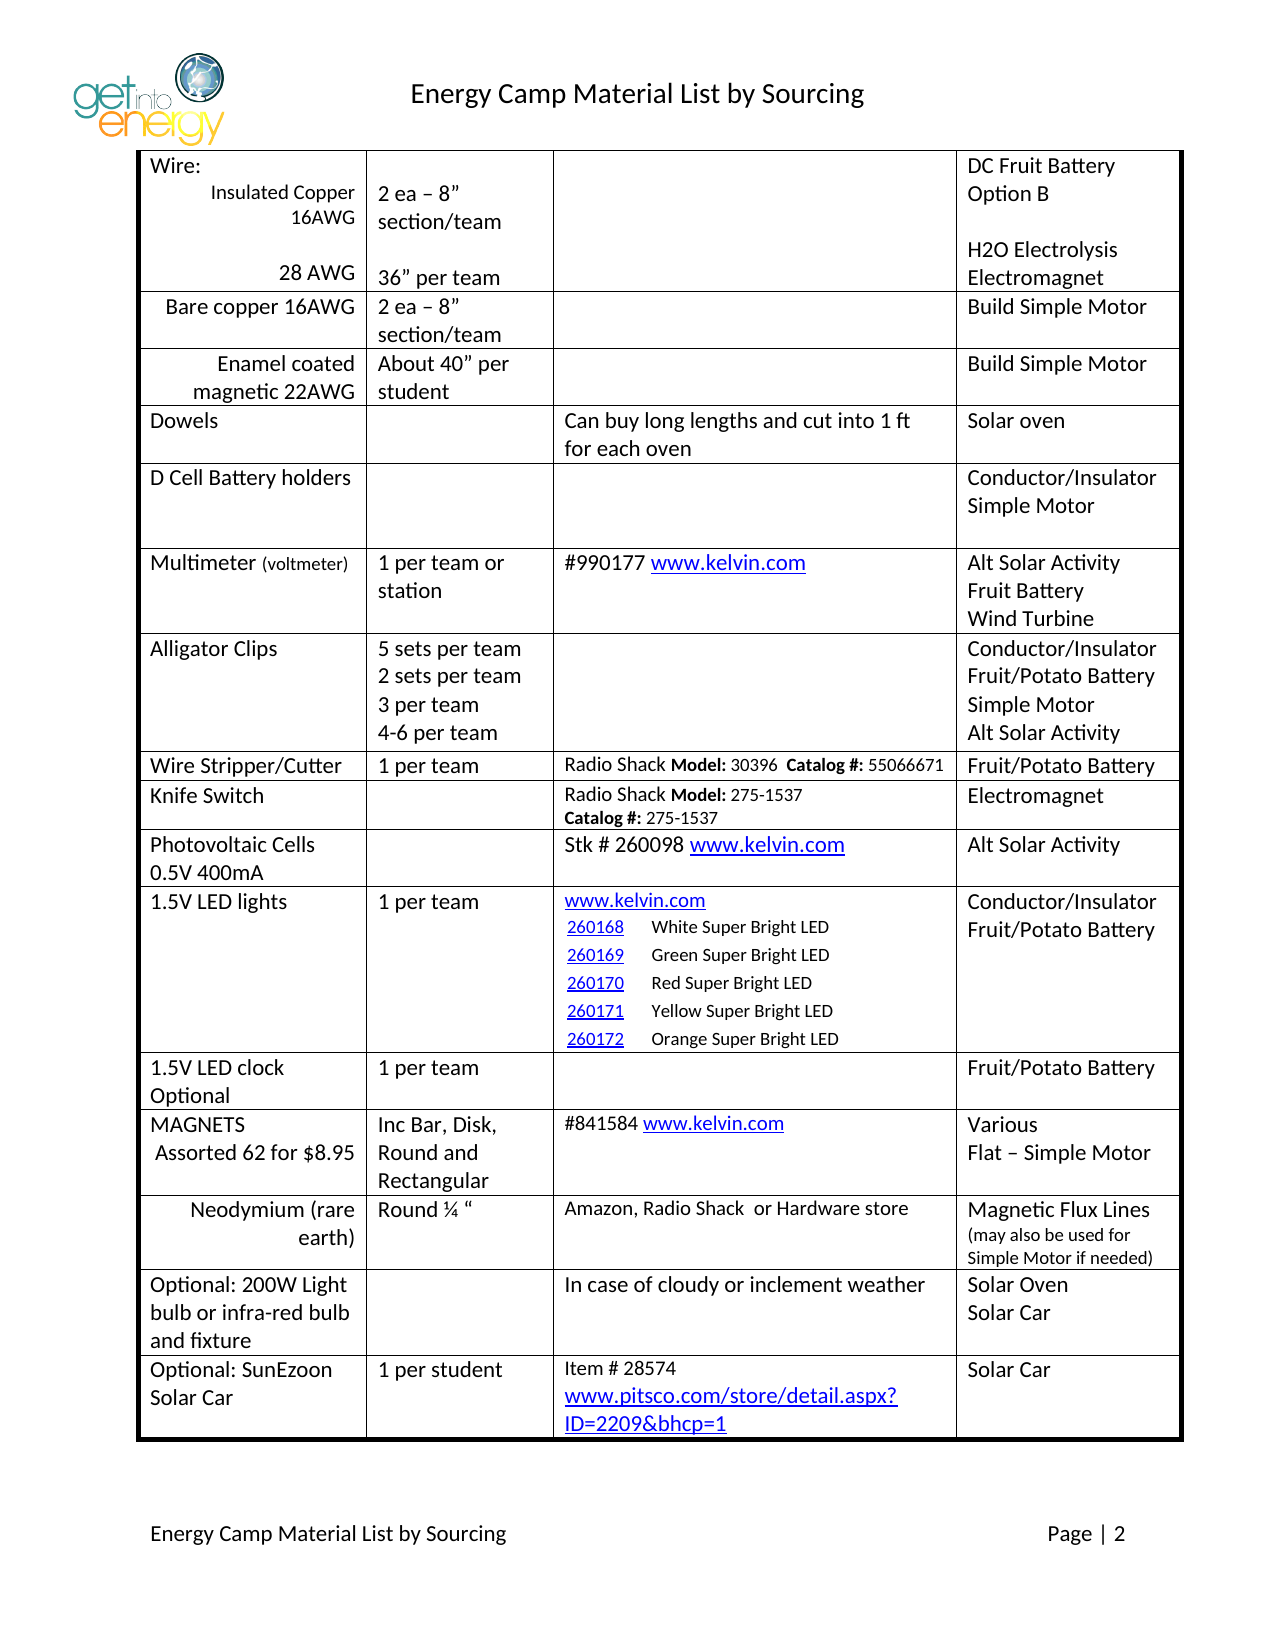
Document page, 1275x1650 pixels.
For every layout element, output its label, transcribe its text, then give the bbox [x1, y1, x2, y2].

table_cell Multimeter (voltmeter) [141, 549, 366, 633]
table_cell 1.5V LED lights [141, 887, 366, 1052]
table_cell [367, 830, 553, 886]
table_cell [367, 781, 553, 829]
table_cell Optional: 200W Light bulb or infra-red bulb and fixture [141, 1270, 366, 1354]
table_cell [367, 464, 553, 547]
table_cell Optional: SunEzoon Solar Car [141, 1356, 366, 1437]
table_header [554, 151, 956, 291]
table_cell Radio Shack Model: 30396 Catalog #: 55066671 [554, 752, 956, 780]
table_cell Alligator Clips [141, 634, 366, 751]
table_cell 1 per team [367, 752, 553, 780]
table_header DC Fruit Battery Option B H2O Electrolysis Electromagnet [957, 151, 1179, 291]
table_cell Build Simple Motor [957, 292, 1179, 348]
table_cell [554, 464, 956, 547]
table_cell Photovoltaic Cells 0.5V 400mA [141, 830, 366, 886]
table_cell Solar oven [957, 406, 1179, 462]
table_cell Electromagnet [957, 781, 1179, 829]
table_cell Solar Car [957, 1356, 1179, 1437]
table_cell D Cell Battery holders [141, 464, 366, 547]
table_cell [554, 292, 956, 348]
table_cell Fruit/Potato Battery [957, 752, 1179, 780]
table_cell Bare copper 16AWG [141, 292, 366, 348]
table_cell Stk # 260098 www.kelvin.com [554, 830, 956, 886]
table_cell MAGNETS Assorted 62 for $8.95 [141, 1110, 366, 1194]
table_cell Radio Shack Model: 275-1537 Catalog #: 275-1537 [554, 781, 956, 829]
picture [73, 53, 225, 146]
table_cell Various Flat – Simple Motor [957, 1110, 1179, 1194]
table_cell Enamel coated magnetic 22AWG [141, 349, 366, 405]
table_cell [367, 406, 553, 462]
table_cell Conductor/Insulator Simple Motor [957, 464, 1179, 547]
table_cell 1 per team [367, 887, 553, 1052]
table_cell [554, 349, 956, 405]
table_cell Knife Switch [141, 781, 366, 829]
table_cell Build Simple Motor [957, 349, 1179, 405]
table_cell #841584 www.kelvin.com [554, 1110, 956, 1194]
table_cell 1 per team [367, 1053, 553, 1109]
table_cell 5 sets per team 2 sets per team 3 per team 4-6 per team [367, 634, 553, 751]
table_header 2 ea – 8” section/team 36” per team [367, 151, 553, 291]
table_cell Conductor/Insulator Fruit/Potato Battery Simple Motor Alt Solar Activity [957, 634, 1179, 751]
table_cell Alt Solar Activity Fruit Battery Wind Turbine [957, 549, 1179, 633]
table_cell Wire Stripper/Cutter [141, 752, 366, 780]
table_cell Neodymium (rare earth) [141, 1196, 366, 1269]
table_cell Amazon, Radio Shack or Hardware store [554, 1196, 956, 1269]
table_cell Dowels [141, 406, 366, 462]
table_cell Can buy long lengths and cut into 1 ft for each oven [554, 406, 956, 462]
table_cell 2 ea – 8” section/team [367, 292, 553, 348]
table_cell Fruit/Potato Battery [957, 1053, 1179, 1109]
table_cell About 40” per student [367, 349, 553, 405]
table_cell Inc Bar, Disk, Round and Rectangular [367, 1110, 553, 1194]
table_cell www.kelvin.com [554, 887, 956, 1052]
table_cell 1.5V LED clock Optional [141, 1053, 366, 1109]
table_cell Alt Solar Activity [957, 830, 1179, 886]
table_cell [367, 1270, 553, 1354]
table_cell Round ¼ “ [367, 1196, 553, 1269]
table_cell Magnetic Flux Lines (may also be used for Simple Motor if needed) [957, 1196, 1179, 1269]
table_cell [554, 1053, 956, 1109]
table_cell Conductor/Insulator Fruit/Potato Battery [957, 887, 1179, 1052]
table_header Wire: Insulated Copper 16AWG 28 AWG [141, 151, 366, 291]
table_cell Item # 28574 www.pitsco.com/store/detail.aspx?ID=2209&bhcp=1 [554, 1356, 956, 1437]
table_cell In case of cloudy or inclement weather [554, 1270, 956, 1354]
table_cell #990177 www.kelvin.com [554, 549, 956, 633]
table_cell 1 per student [367, 1356, 553, 1437]
table_cell 1 per team or station [367, 549, 553, 633]
table_cell Solar Oven Solar Car [957, 1270, 1179, 1354]
table_cell [554, 634, 956, 751]
